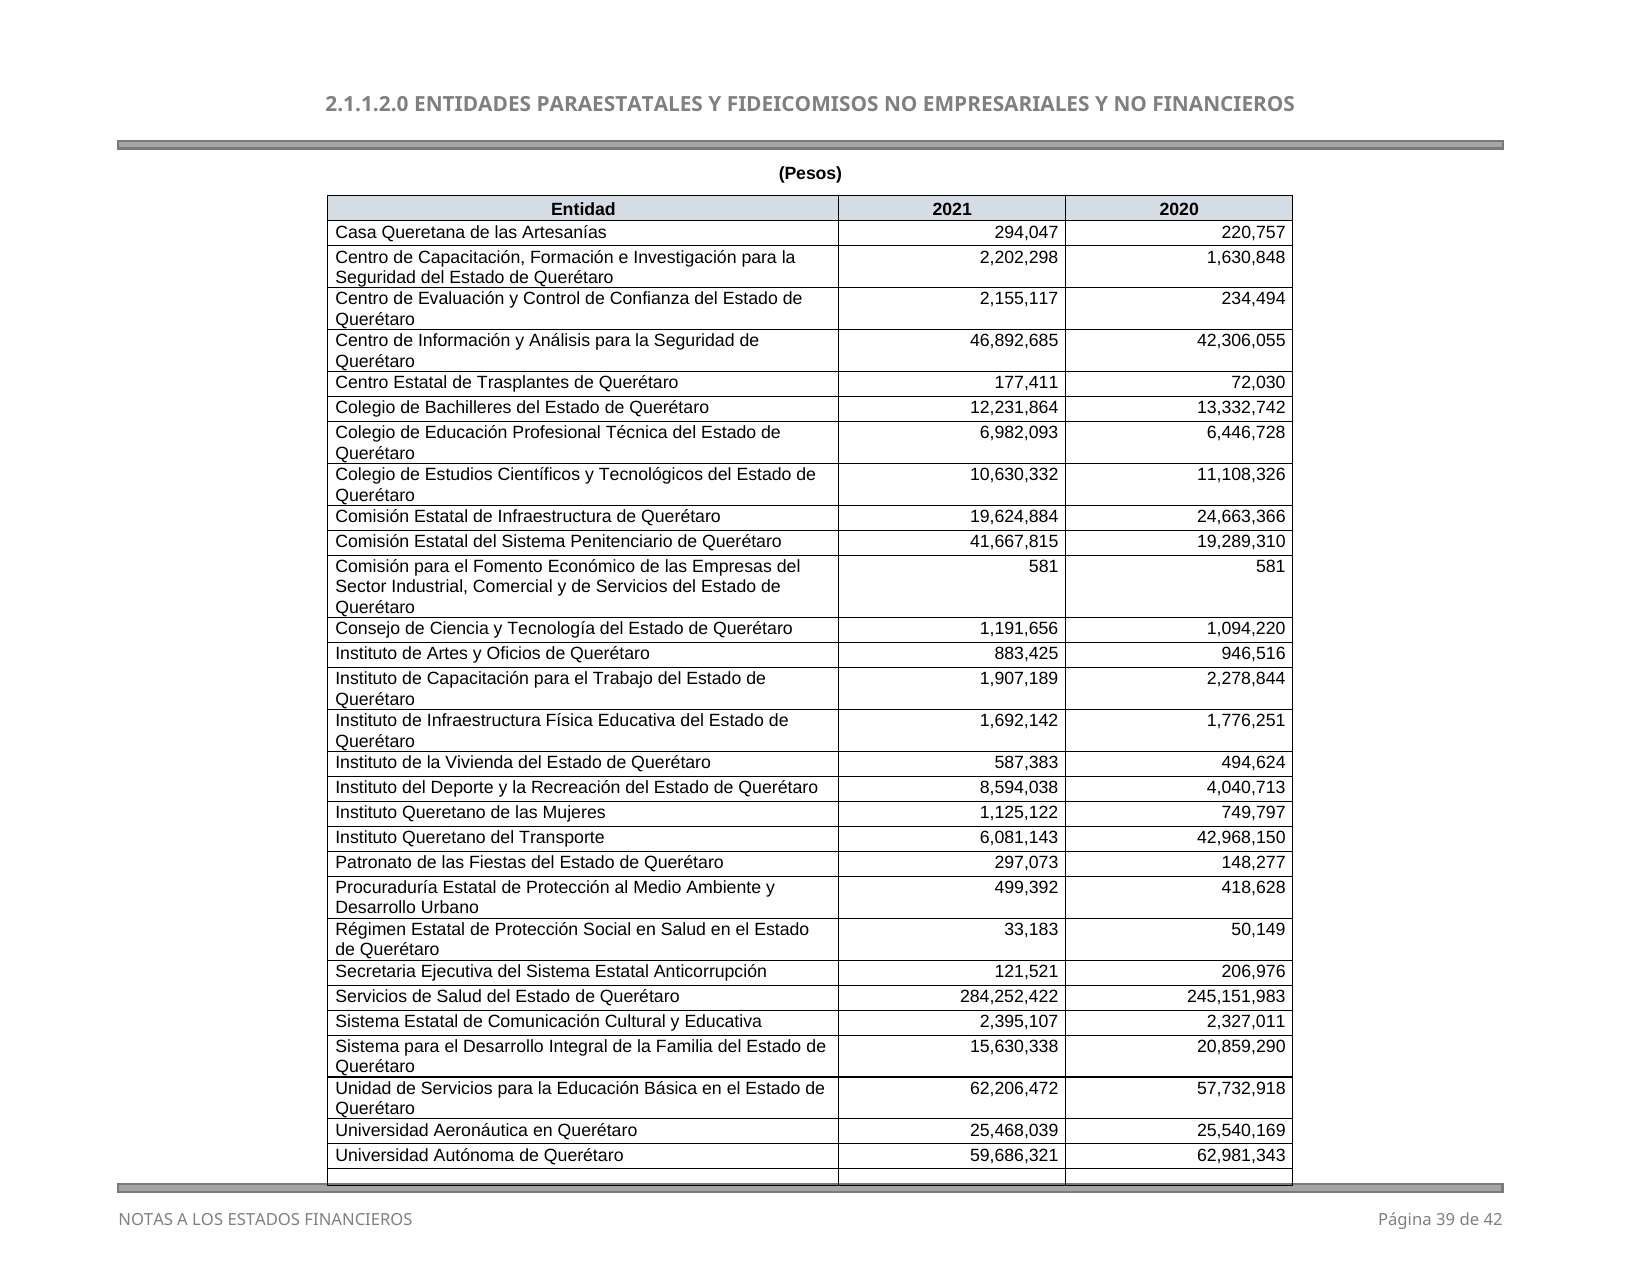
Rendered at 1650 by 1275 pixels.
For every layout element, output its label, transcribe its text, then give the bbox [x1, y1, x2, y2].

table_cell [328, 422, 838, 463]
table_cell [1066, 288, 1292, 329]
text (Pesos) [118, 162, 1502, 183]
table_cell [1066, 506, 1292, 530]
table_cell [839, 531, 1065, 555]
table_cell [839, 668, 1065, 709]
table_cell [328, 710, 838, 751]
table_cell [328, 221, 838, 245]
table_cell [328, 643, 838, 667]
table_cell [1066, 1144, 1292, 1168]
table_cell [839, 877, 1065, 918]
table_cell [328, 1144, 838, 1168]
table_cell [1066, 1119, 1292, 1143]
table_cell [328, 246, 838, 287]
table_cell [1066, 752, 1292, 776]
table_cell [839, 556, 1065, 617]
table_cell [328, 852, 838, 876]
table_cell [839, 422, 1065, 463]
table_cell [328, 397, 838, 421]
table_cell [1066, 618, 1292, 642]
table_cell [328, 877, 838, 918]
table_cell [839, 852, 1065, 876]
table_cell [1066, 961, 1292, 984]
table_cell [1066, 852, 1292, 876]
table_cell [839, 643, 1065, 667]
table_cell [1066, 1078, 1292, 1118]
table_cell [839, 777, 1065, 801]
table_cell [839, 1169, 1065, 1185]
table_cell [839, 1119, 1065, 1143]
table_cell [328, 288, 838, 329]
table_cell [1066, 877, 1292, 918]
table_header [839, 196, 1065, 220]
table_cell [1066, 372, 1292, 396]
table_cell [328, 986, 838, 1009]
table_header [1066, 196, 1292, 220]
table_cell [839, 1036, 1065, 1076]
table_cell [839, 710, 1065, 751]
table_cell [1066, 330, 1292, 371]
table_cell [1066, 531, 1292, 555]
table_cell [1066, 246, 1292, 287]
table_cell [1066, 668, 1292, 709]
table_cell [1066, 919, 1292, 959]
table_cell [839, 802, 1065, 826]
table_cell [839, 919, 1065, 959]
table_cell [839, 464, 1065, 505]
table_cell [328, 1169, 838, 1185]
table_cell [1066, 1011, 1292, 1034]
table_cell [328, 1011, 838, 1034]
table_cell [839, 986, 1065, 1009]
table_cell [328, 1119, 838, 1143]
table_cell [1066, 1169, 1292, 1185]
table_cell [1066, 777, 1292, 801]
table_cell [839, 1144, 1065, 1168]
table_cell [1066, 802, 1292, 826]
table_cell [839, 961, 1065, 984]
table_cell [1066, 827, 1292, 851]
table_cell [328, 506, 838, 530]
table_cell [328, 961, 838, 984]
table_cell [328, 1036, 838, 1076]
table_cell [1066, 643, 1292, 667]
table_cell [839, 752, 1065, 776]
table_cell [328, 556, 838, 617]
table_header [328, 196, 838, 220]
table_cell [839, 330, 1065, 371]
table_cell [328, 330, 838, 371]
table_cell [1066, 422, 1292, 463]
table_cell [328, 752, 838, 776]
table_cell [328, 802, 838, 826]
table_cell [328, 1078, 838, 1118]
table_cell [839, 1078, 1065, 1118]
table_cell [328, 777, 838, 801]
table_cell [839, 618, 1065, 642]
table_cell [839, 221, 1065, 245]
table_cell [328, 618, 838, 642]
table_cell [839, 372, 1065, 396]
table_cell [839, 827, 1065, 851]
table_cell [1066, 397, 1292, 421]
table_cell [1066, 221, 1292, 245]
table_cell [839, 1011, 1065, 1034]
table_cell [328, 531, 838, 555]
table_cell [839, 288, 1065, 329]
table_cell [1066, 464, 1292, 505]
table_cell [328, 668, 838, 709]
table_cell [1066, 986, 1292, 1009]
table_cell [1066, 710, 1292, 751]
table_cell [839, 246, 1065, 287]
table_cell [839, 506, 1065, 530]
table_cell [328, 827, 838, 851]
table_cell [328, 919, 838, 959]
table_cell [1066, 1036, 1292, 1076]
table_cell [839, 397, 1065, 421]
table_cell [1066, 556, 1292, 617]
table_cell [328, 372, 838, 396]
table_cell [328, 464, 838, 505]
